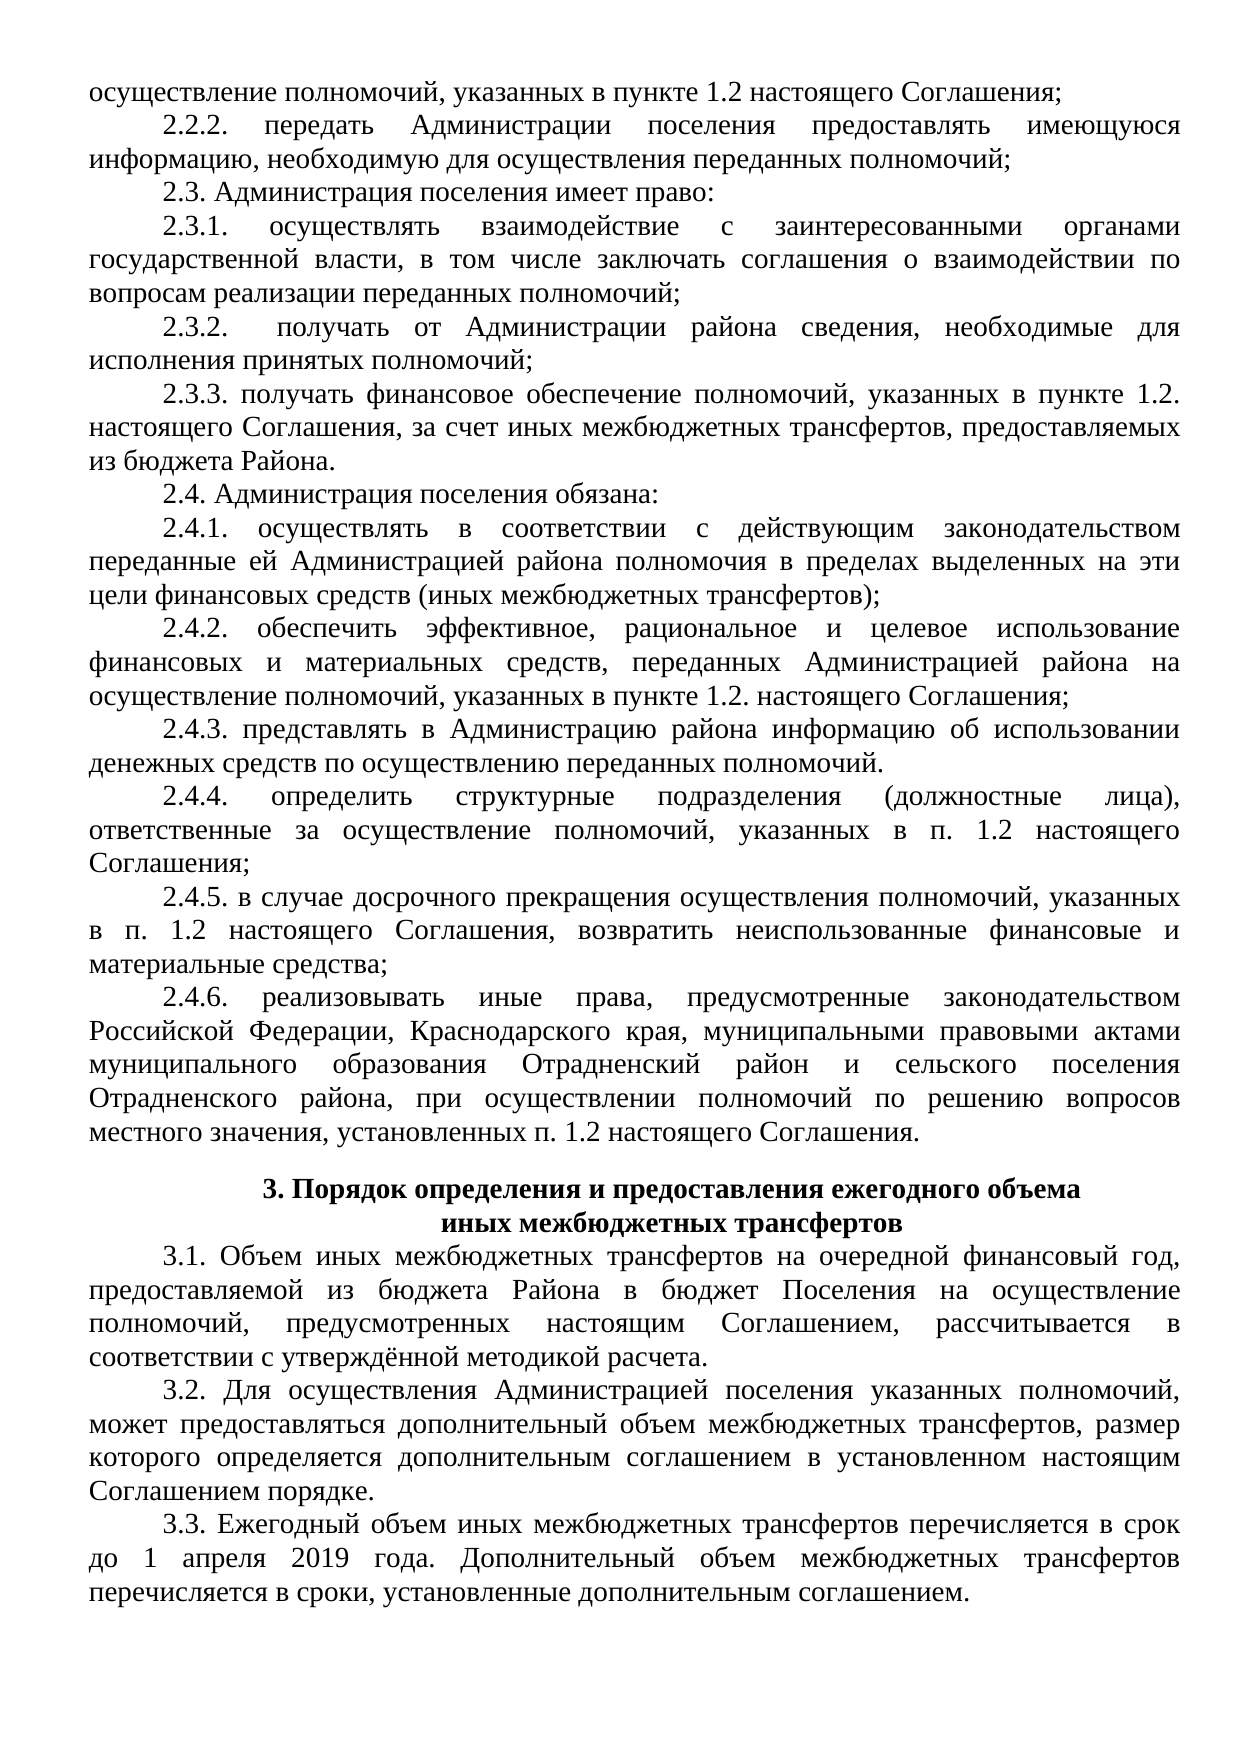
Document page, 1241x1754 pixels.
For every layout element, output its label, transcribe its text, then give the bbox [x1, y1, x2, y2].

text 3.1. Объем иных межбюджетных трансфертов на очередной финансовый год, предоставляемой из бюджета Района в бюджет Поселения на осуществление полномочий, предусмотренных настоящим Соглашением, рассчитывается в соответствии с утверждённой методикой расчета. [89, 1238, 1181, 1372]
text 3.3. Ежегодный объем иных межбюджетных трансфертов перечисляется в срок до 1 апреля 2019 года. Дополнительный объем межбюджетных трансфертов перечисляется в сроки, установленные дополнительным соглашением. [89, 1507, 1181, 1607]
text 2.3. Администрация поселения имеет право: [89, 174, 1181, 208]
text 2.3.3. получать финансовое обеспечение полномочий, указанных в пункте 1.2. настоящего Соглашения, за счет иных межбюджетных трансфертов, предоставляемых из бюджета Района. [89, 376, 1181, 476]
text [89, 74, 1181, 107]
text 2.4. Администрация поселения обязана: [89, 476, 1181, 510]
text 2.4.5. в случае досрочного прекращения осуществления полномочий, указанных в п. 1.2 настоящего Соглашения, возвратить неиспользованные финансовые и материальные средства; [89, 879, 1181, 979]
text 2.3.2. получать от Администрации района сведения, необходимые для исполнения принятых полномочий; [89, 309, 1181, 376]
text 2.4.1. осуществлять в соответствии с действующим законодательством переданные ей Администрацией района полномочия в пределах выделенных на эти цели финансовых средств (иных межбюджетных трансфертов); [89, 510, 1181, 611]
text 2.4.4. определить структурные подразделения (должностные лица), ответственные за осуществление полномочий, указанных в п. 1.2 настоящего Соглашения; [89, 778, 1181, 879]
text 3.2. Для осуществления Администрацией поселения указанных полномочий, может предоставляться дополнительный объем межбюджетных трансфертов, размер которого определяется дополнительным соглашением в установленном настоящим Соглашением порядке. [89, 1372, 1181, 1507]
text иных межбюджетных трансфертов [89, 1205, 1181, 1238]
text 2.2.2. передать Администрации поселения предоставлять имеющуюся информацию, необходимую для осуществления переданных полномочий; [89, 107, 1181, 174]
text 2.3.1. осуществлять взаимодействие с заинтересованными органами государственной власти, в том числе заключать соглашения о взаимодействии по вопросам реализации переданных полномочий; [89, 208, 1181, 309]
text 2.4.2. обеспечить эффективное, рациональное и целевое использование финансовых и материальных средств, переданных Администрацией района на осуществление полномочий, указанных в пункте 1.2. настоящего Соглашения; [89, 611, 1181, 711]
text 2.4.3. представлять в Администрацию района информацию об использовании денежных средств по осуществлению переданных полномочий. [89, 711, 1181, 778]
text 2.4.6. реализовывать иные права, предусмотренные законодательством Российской Федерации, Краснодарского края, муниципальными правовыми актами муниципального образования Отрадненский район и сельского поселения Отрадненского района, при осуществлении полномочий по решению вопросов местного значения, установленных п. 1.2 настоящего Соглашения. [89, 979, 1181, 1147]
text 3. Порядок определения и предоставления ежегодного объема [89, 1171, 1181, 1205]
